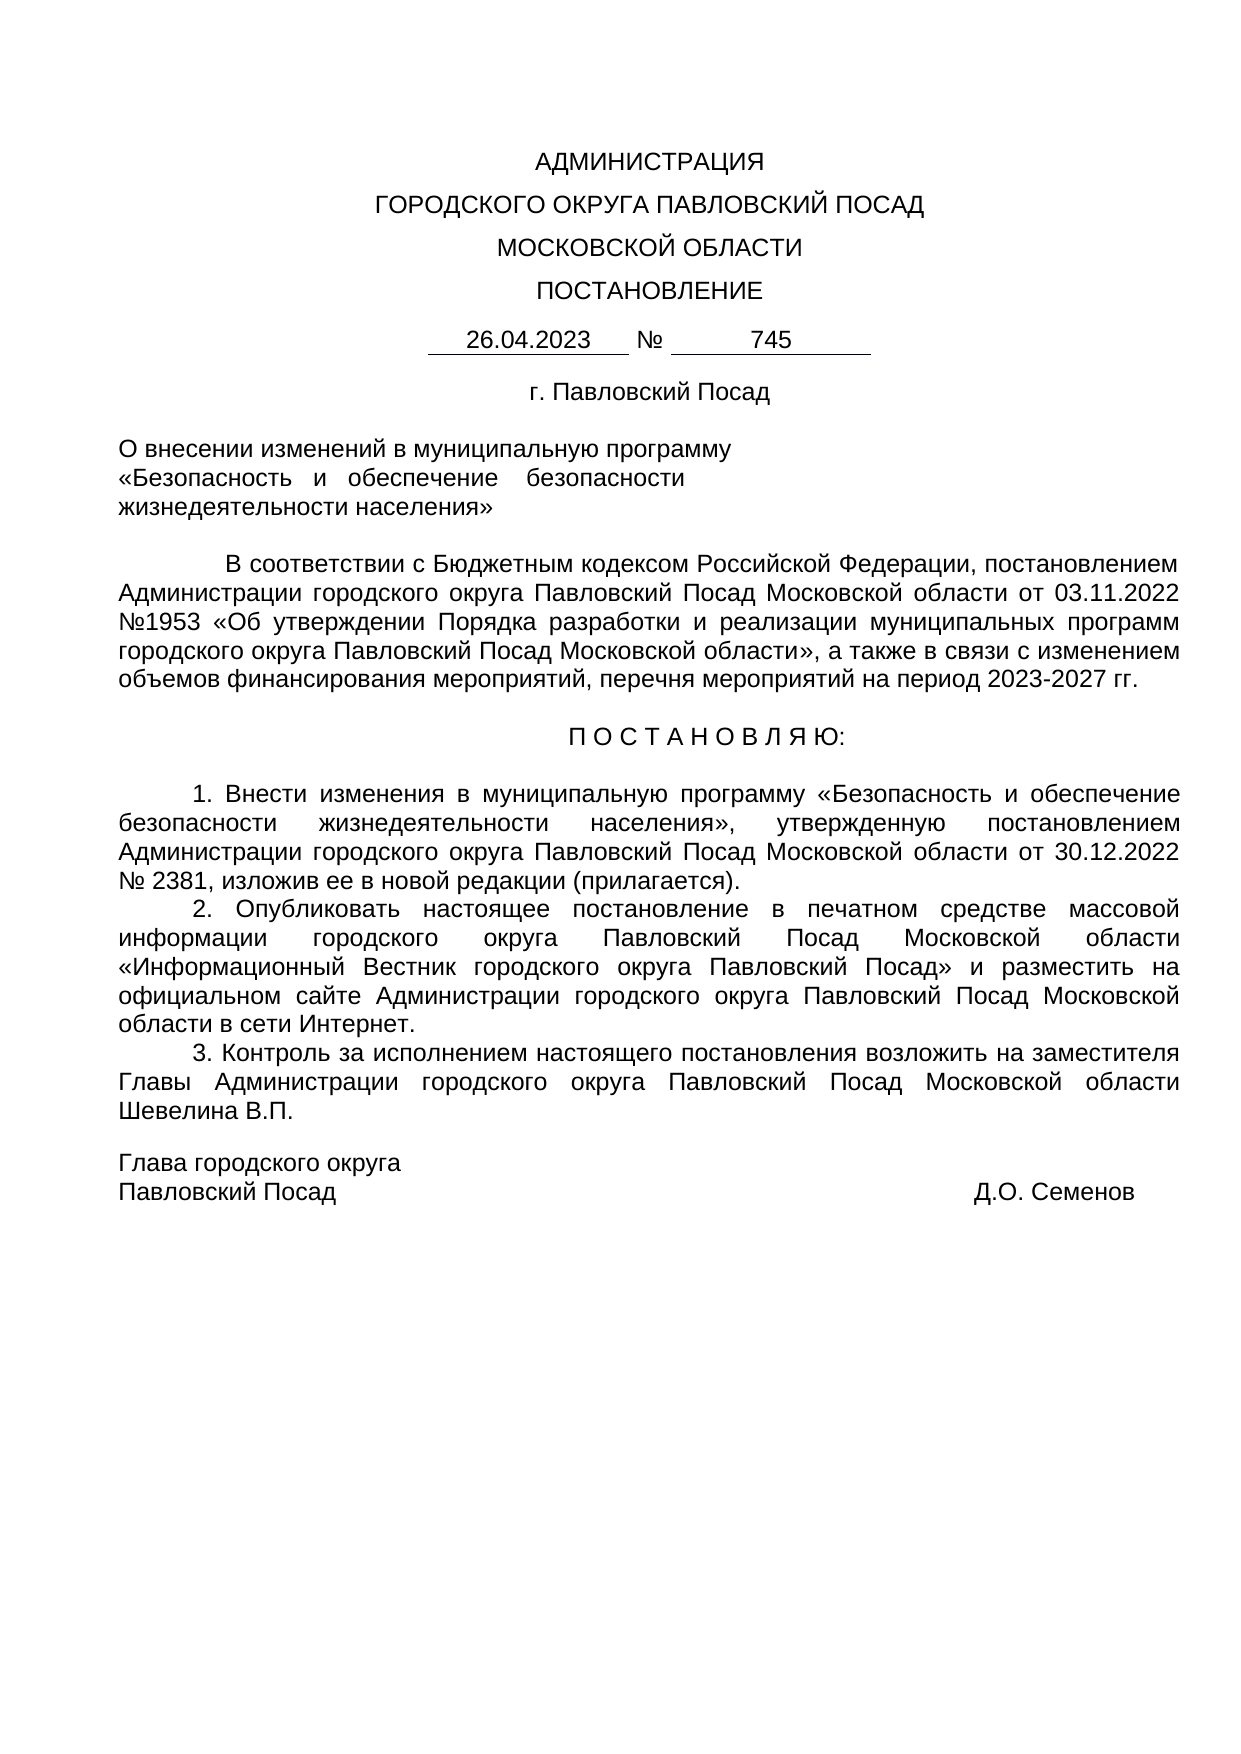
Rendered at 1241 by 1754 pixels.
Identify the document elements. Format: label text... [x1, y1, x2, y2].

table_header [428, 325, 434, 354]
subtitle ПОСТАНОВЛЕНИЕ [118, 276, 1181, 305]
text Глава городского округа [118, 1148, 1181, 1177]
text 3. Контроль за исполнением настоящего постановления возложить на заместителя Главы Администрации городского округа Павловский Посад Московской области Шевелина В.П. [118, 1038, 1181, 1124]
subtitle МОСКОВСКОЙ ОБЛАСТИ [118, 233, 1181, 262]
text П О С Т А Н О В Л Я Ю: [181, 722, 1181, 751]
text «Безопасность и обеспечение безопасности [118, 463, 1181, 492]
text О внесении изменений в муниципальную программу [118, 434, 1181, 463]
text г. Павловский Посад [118, 377, 1181, 406]
subtitle ГОРОДСКОГО ОКРУГА ПАВЛОВСКИЙ ПОСАД [118, 190, 1181, 219]
text 1. Внести изменения в муниципальную программу «Безопасность и обеспечение безопасности жизнедеятельности населения», утвержденную постановлением Администрации городского округа Павловский Посад Московской области от 30.12.2022 № 2381, изложив ее в новой редакции (прилагается). [118, 779, 1181, 894]
text 2. Опубликовать настоящее постановление в печатном средстве массовой информации городского округа Павловский Посад Московской области «Информационный Вестник городского округа Павловский Посад» и разместить на официальном сайте Администрации городского округа Павловский Посад Московской области в сети Интернет. [118, 894, 1181, 1038]
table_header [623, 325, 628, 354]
text Павловский Посад Д.О. Семенов [118, 1177, 1181, 1206]
subtitle администрация [118, 147, 1181, 176]
text В соответствии с Бюджетным кодексом Российской Федерации, постановлением Администрации городского округа Павловский Посад Московской области от 03.11.2022 №1953 «Об утверждении Порядка разработки и реализации муниципальных программ городского округа Павловский Посад Московской области», а также в связи с изменением объемов финансирования мероприятий, перечня мероприятий на период 2023-2027 гг. [118, 549, 1181, 693]
text жизнедеятельности населения» [118, 492, 1181, 521]
